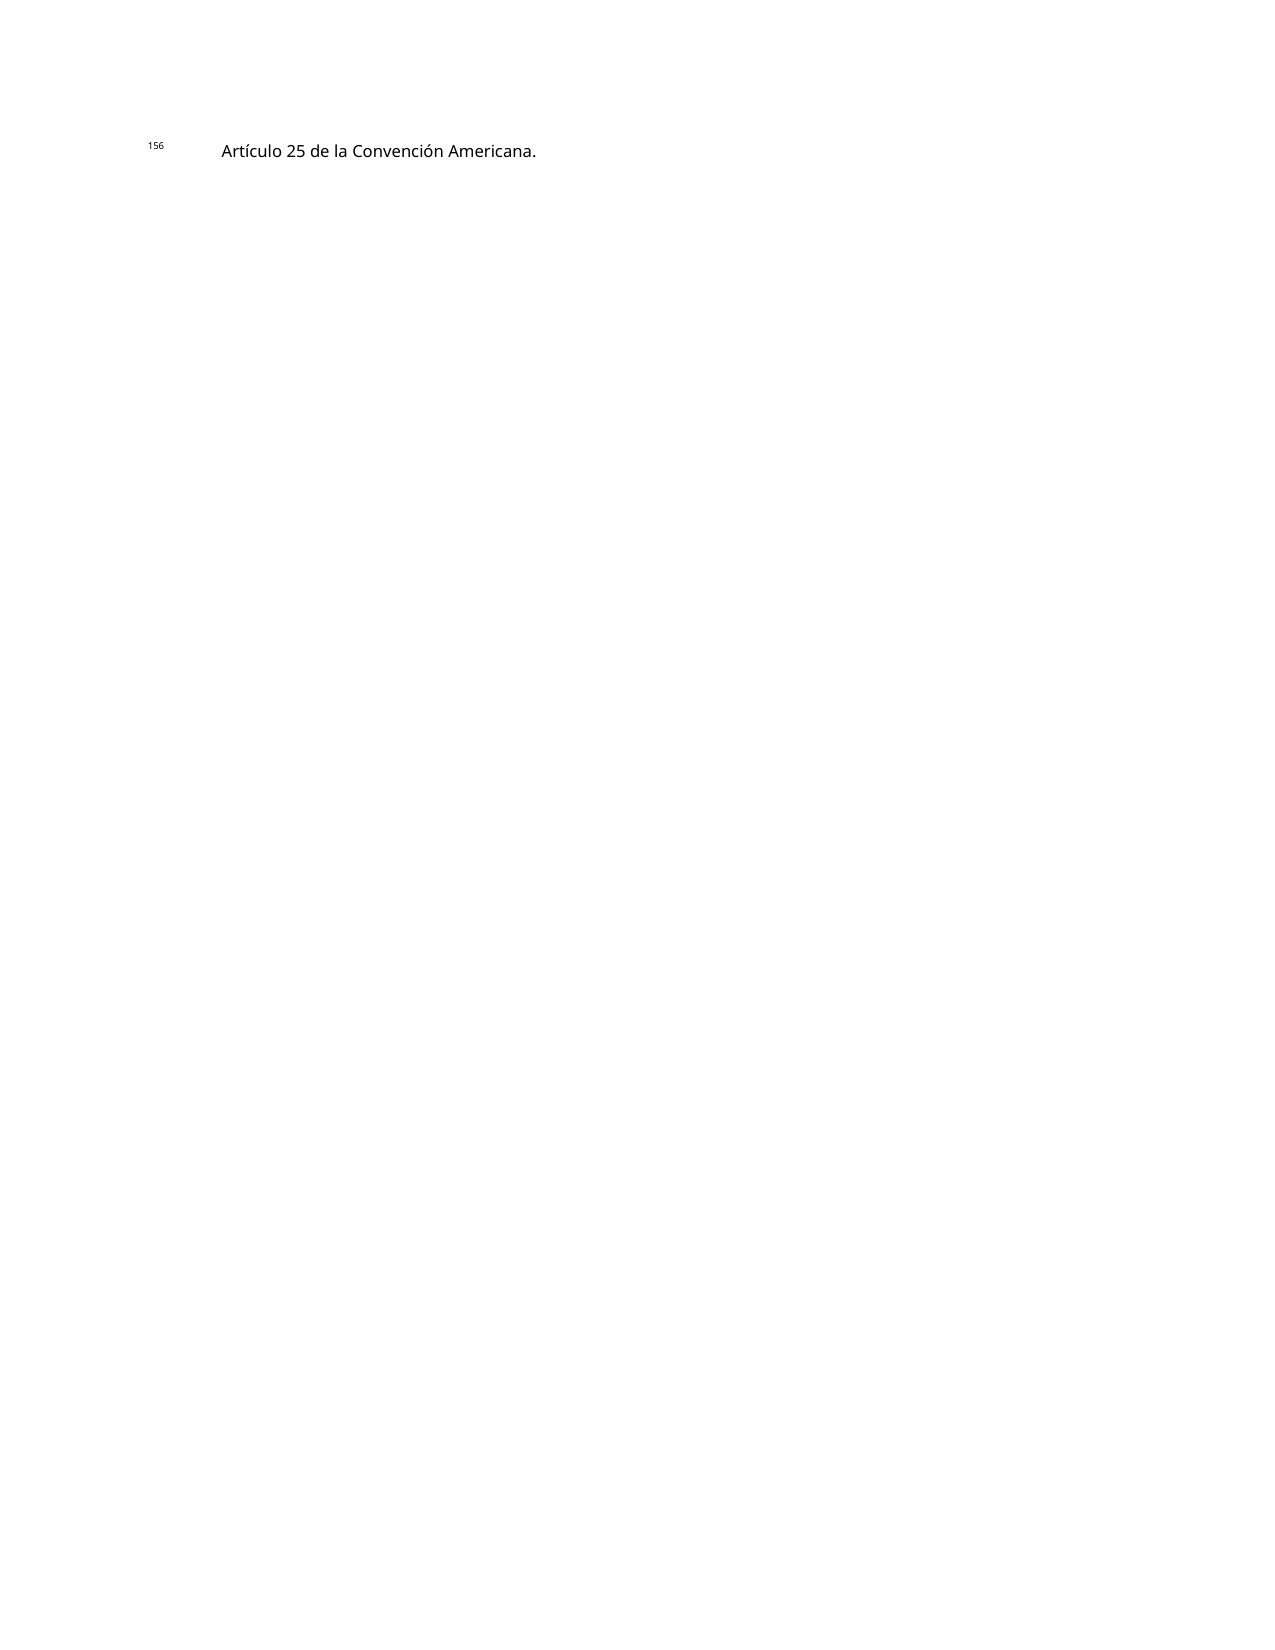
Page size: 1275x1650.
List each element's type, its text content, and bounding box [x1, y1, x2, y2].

text 156 Artículo 25 de la Convención Americana. [148, 139, 1169, 162]
